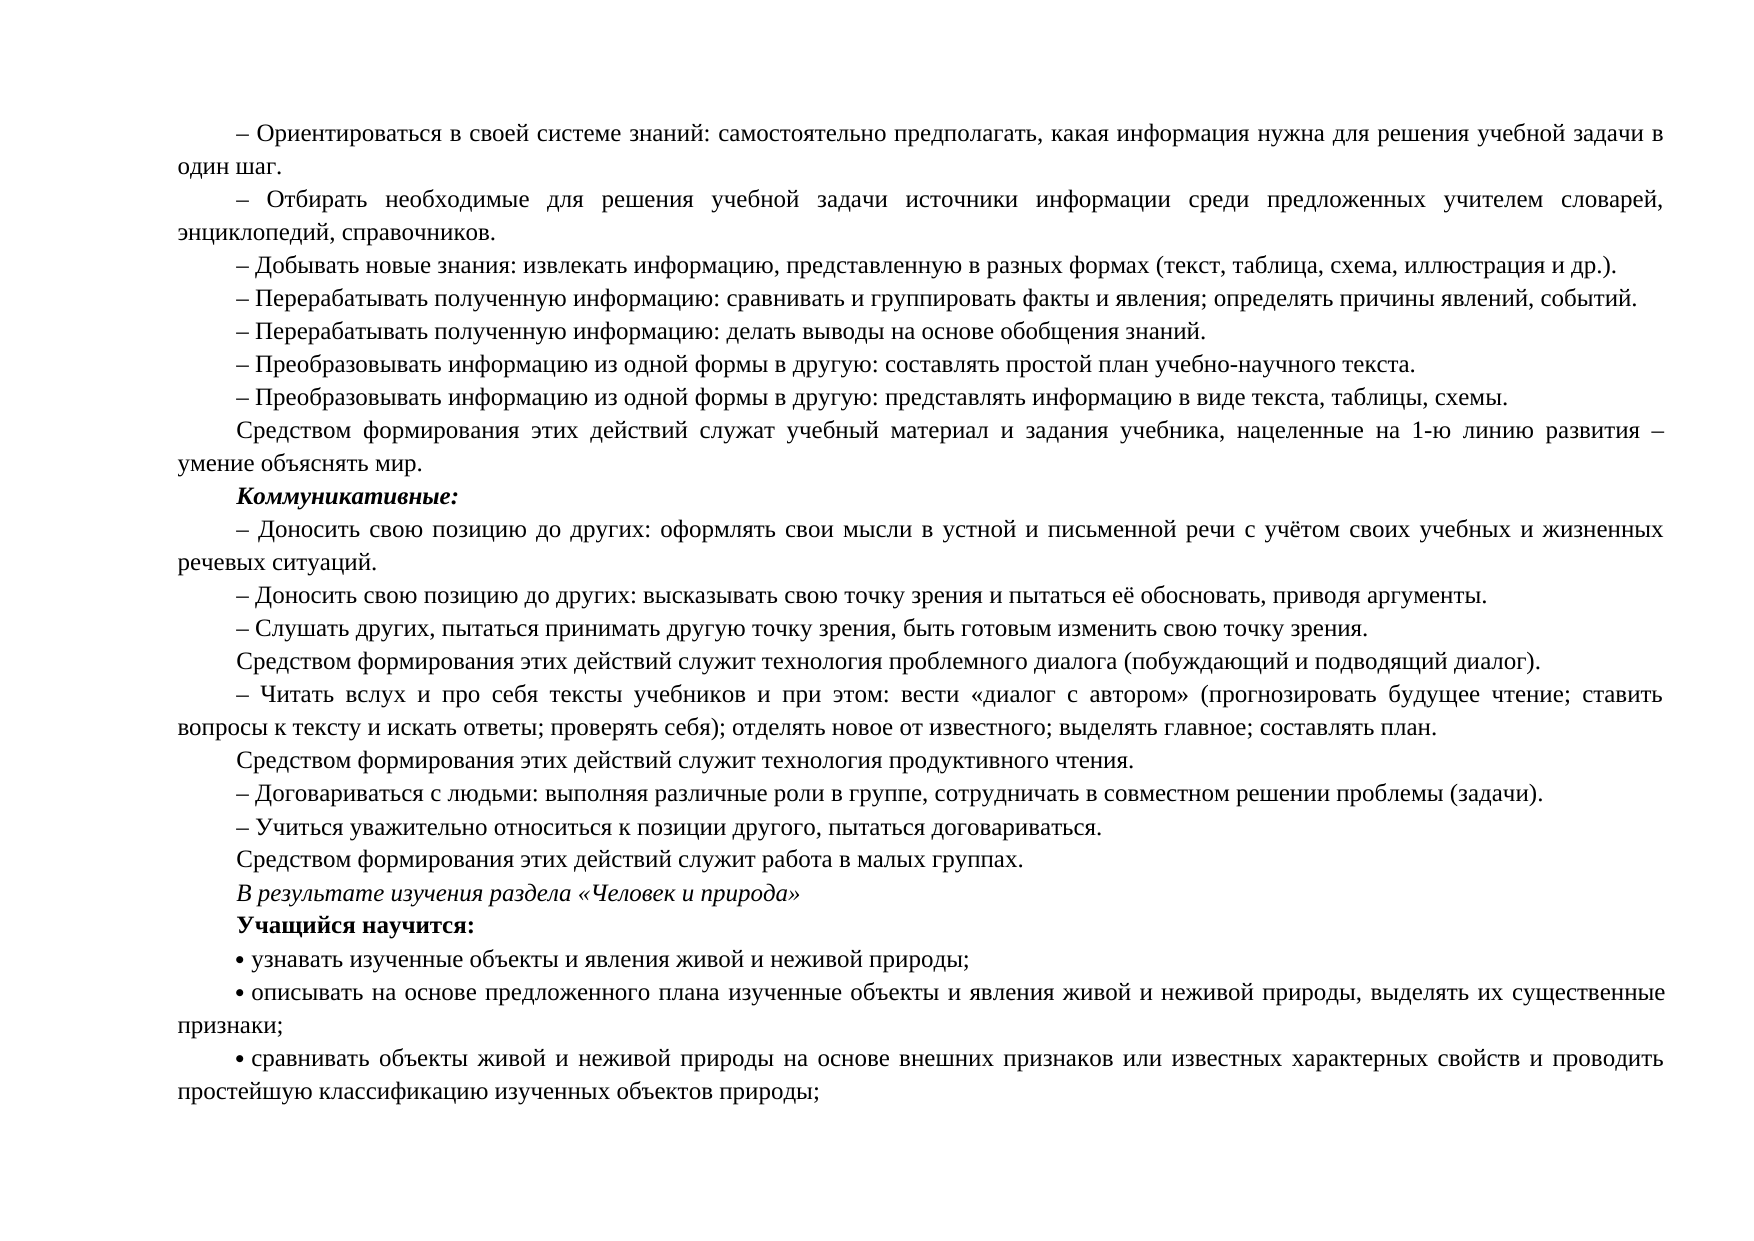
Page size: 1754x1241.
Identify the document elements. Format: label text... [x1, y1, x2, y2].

text Учащийся научится: [177, 911, 1665, 939]
text Средством формирования этих действий служит технология проблемного диалога (побуждающий и подводящий диалог). [177, 646, 1665, 675]
text – Преобразовывать информацию из одной формы в другую: представлять информацию в виде текста, таблицы, схемы. [177, 382, 1665, 411]
text – Отбирать необходимые для решения учебной задачи источники информации среди предложенных учителем словарей, энциклопедий, справочников. [177, 184, 1665, 246]
text – Преобразовывать информацию из одной формы в другую: составлять простой план учебно-научного текста. [177, 349, 1665, 378]
list сравнивать объекты живой и неживой природы на основе внешних признаков или известных характерных свойств и проводить простейшую классификацию изученных объектов природы; [177, 1043, 1665, 1104]
text – Слушать других, пытаться принимать другую точку зрения, быть готовым изменить свою точку зрения. [177, 613, 1665, 642]
text Средством формирования этих действий служит технология продуктивного чтения. [177, 746, 1665, 774]
text – Перерабатывать полученную информацию: делать выводы на основе обобщения знаний. [177, 316, 1665, 345]
text – Доносить свою позицию до других: высказывать свою точку зрения и пытаться её обосновать, приводя аргументы. [177, 580, 1665, 609]
text – Ориентироваться в своей системе знаний: самостоятельно предполагать, какая информация нужна для решения учебной задачи в один шаг. [177, 118, 1665, 180]
text – Договариваться с людьми: выполняя различные роли в группе, сотрудничать в совместном решении проблемы (задачи). [177, 778, 1665, 807]
text – Читать вслух и про себя тексты учебников и при этом: вести «диалог с автором» (прогнозировать будущее чтение; ставить вопросы к тексту и искать ответы; проверять себя); отделять новое от известного; выделять главное; составлять план. [177, 679, 1665, 741]
text Средством формирования этих действий служат учебный материал и задания учебника, нацеленные на 1-ю линию развития – умение объяснять мир. [177, 415, 1665, 477]
text – Доносить свою позицию до других: оформлять свои мысли в устной и письменной речи с учётом своих учебных и жизненных речевых ситуаций. [177, 514, 1665, 576]
text В результате изучения раздела «Человек и природа» [177, 878, 1665, 906]
list узнавать изученные объекты и явления живой и неживой природы; [177, 944, 1665, 972]
text – Добывать новые знания: извлекать информацию, представленную в разных формах (текст, таблица, схема, иллюстрация и др.). [177, 250, 1665, 279]
text Коммуникативные: [177, 481, 1665, 510]
text Средством формирования этих действий служит работа в малых группах. [177, 844, 1665, 873]
list описывать на основе предложенного плана изученные объекты и явления живой и неживой природы, выделять их существенные признаки; [177, 977, 1665, 1038]
text – Учиться уважительно относиться к позиции другого, пытаться договариваться. [177, 812, 1665, 840]
text – Перерабатывать полученную информацию: сравнивать и группировать факты и явления; определять причины явлений, событий. [177, 283, 1665, 312]
